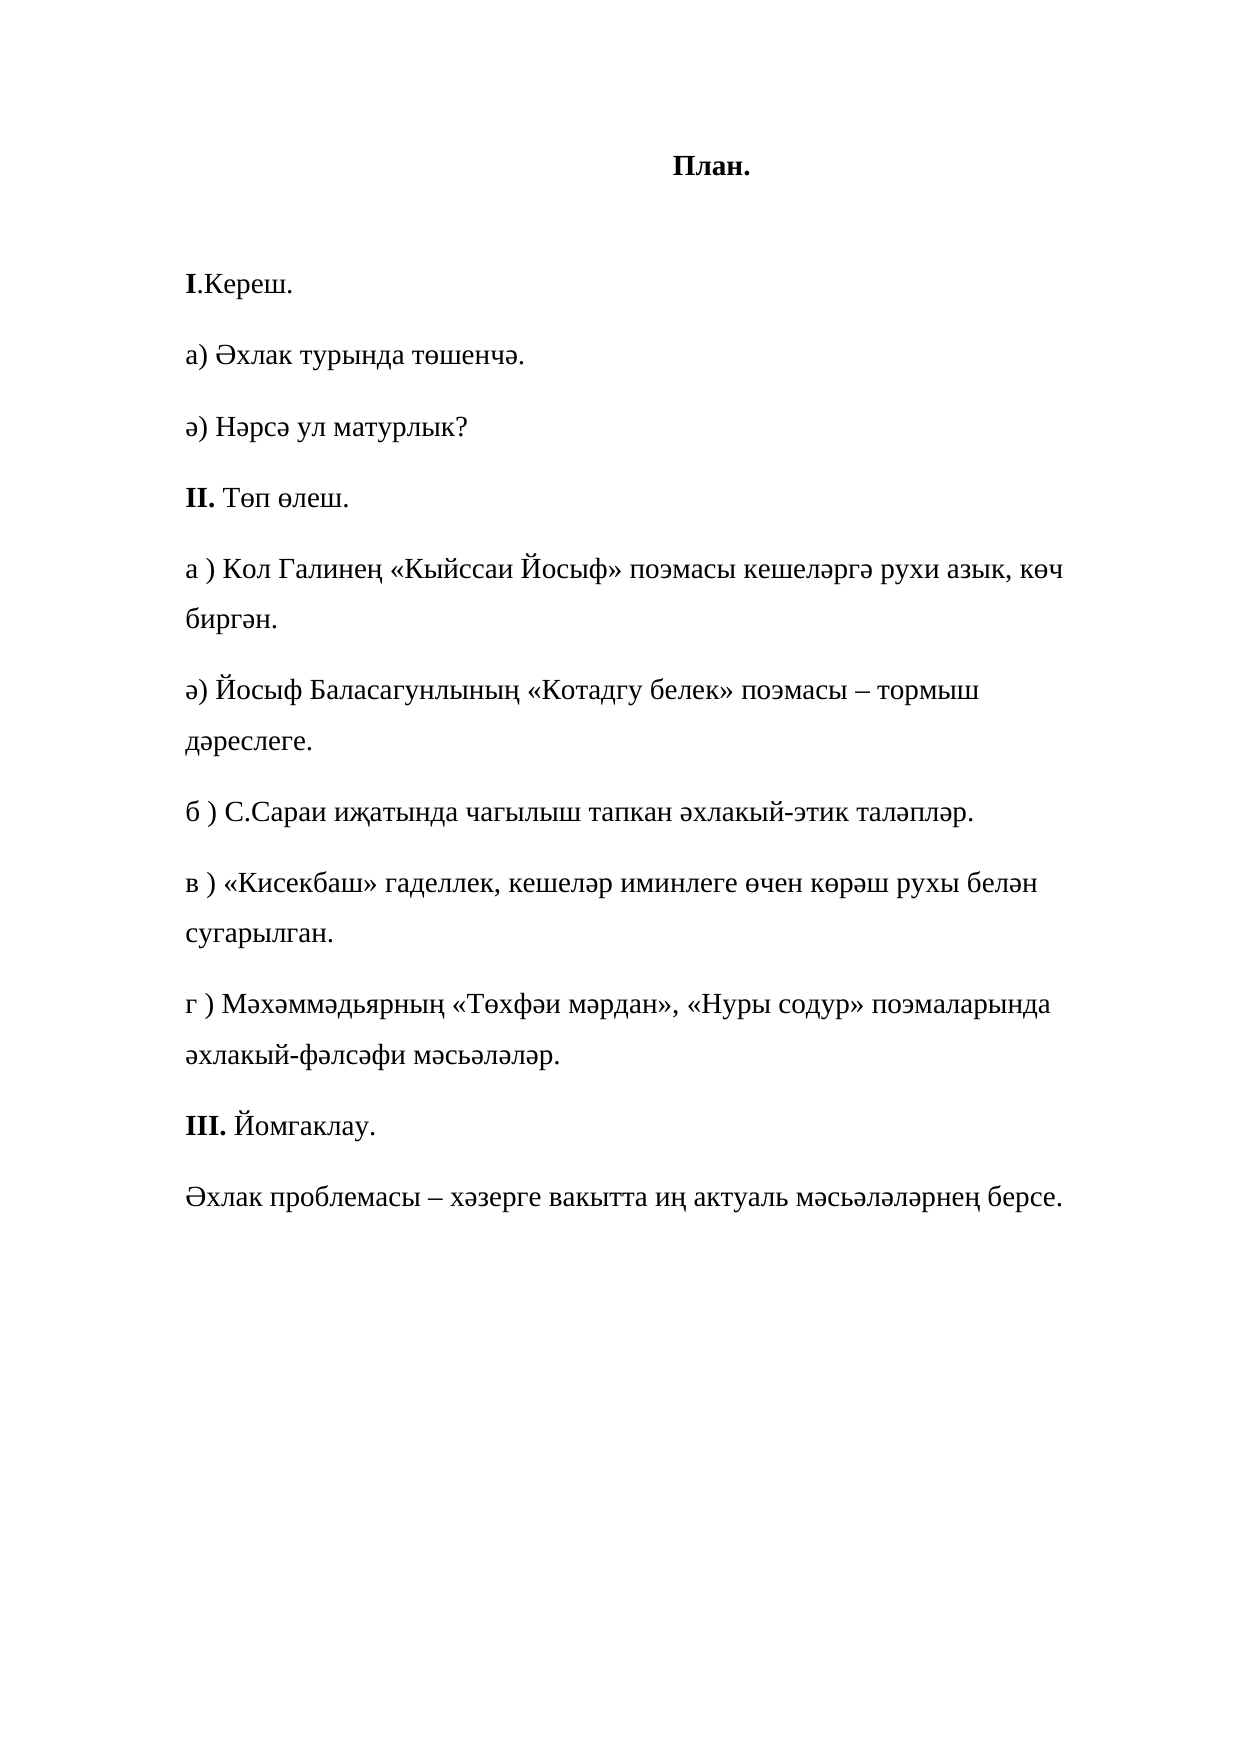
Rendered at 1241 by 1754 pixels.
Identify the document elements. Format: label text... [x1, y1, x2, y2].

text ә) Нәрсә ул матурлык? [185, 409, 1093, 442]
text г ) Мәхәммәдьярның «Төхфәи мәрдан», «Нуры содур» поэмаларында әхлакый-фәлсәфи мәсьәләләр. [185, 986, 1093, 1070]
text I.Кереш. [185, 266, 1093, 300]
text а ) Кол Галинең «Кыйссаи Йосыф» поэмасы кешеләргә рухи азык, көч биргән. [185, 551, 1093, 635]
text в ) «Кисекбаш» гаделлек, кешеләр иминлеге өчен көрәш рухы белән сугарылган. [185, 865, 1093, 949]
text ә) Йосыф Баласагунлының «Котадгу белек» поэмасы – тормыш дәреслеге. [185, 672, 1093, 756]
text II. Төп өлеш. [185, 480, 1093, 513]
text III. Йомгаклау. [185, 1108, 1093, 1141]
text б ) С.Сараи иҗатында чагылыш тапкан әхлакый-этик таләпләр. [185, 794, 1093, 827]
text а) Әхлак турында төшенчә. [185, 337, 1093, 371]
text План. [148, 148, 1093, 181]
text Әхлак проблемасы – хәзерге вакытта иң актуаль мәсьәләләрнең берсе. [185, 1179, 1093, 1213]
